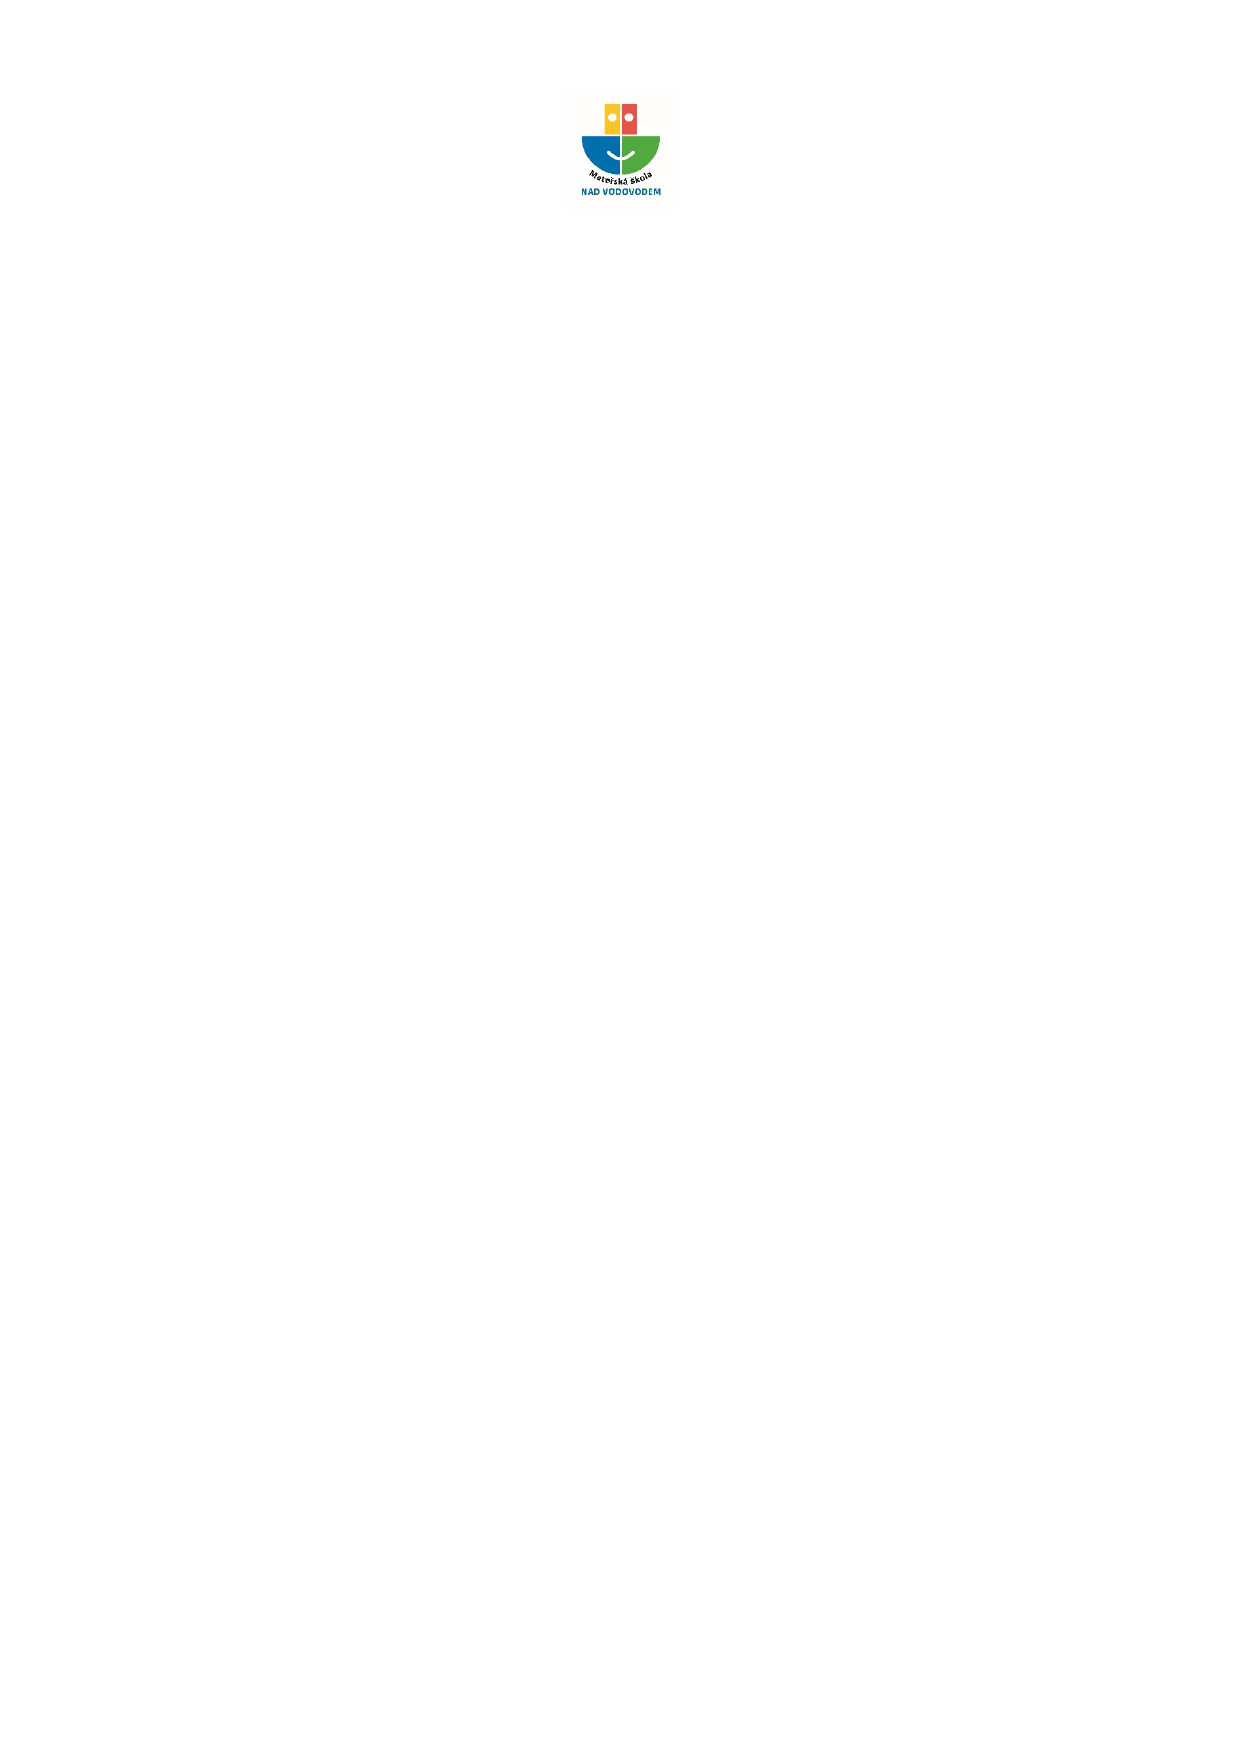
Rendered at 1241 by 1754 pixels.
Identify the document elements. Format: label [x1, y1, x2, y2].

picture [566, 88, 675, 210]
